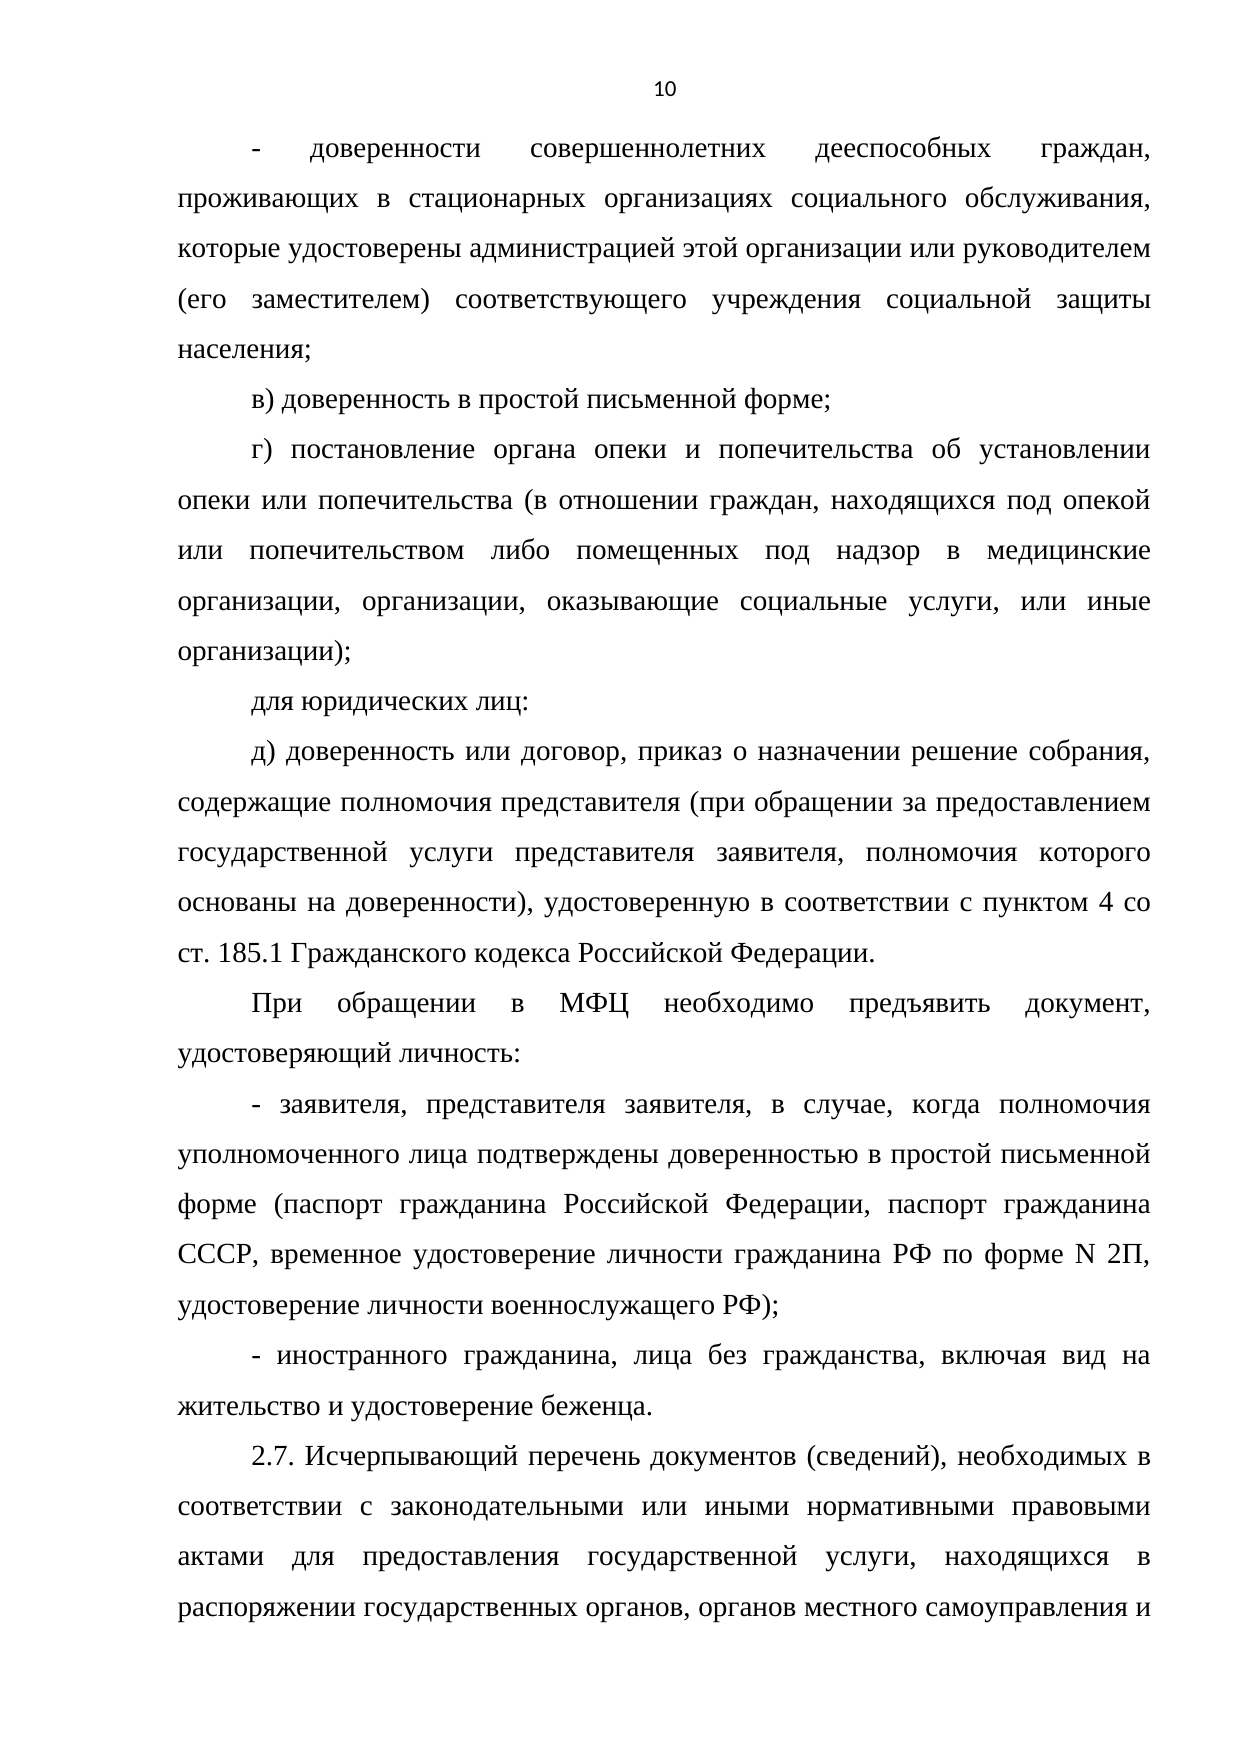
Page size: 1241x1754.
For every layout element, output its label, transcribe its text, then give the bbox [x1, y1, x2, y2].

text - иностранного гражданина, лица без гражданства, включая вид на жительство и удостоверение беженца. [177, 1337, 1152, 1421]
text д) доверенность или договор, приказ о назначении решение собрания, содержащие полномочия представителя (при обращении за предоставлением государственной услуги представителя заявителя, полномочия которого основаны на доверенности), удостоверенную в соответствии с пунктом 4 со ст. 185.1 Гражданского кодекса Российской Федерации. [177, 733, 1152, 968]
text для юридических лиц: [177, 683, 1152, 717]
text При обращении в МФЦ необходимо предъявить документ, удостоверяющий личность: [177, 985, 1152, 1069]
text г) постановление органа опеки и попечительства об установлении опеки или попечительства (в отношении граждан, находящихся под опекой или попечительством либо помещенных под надзор в медицинские организации, организации, оказывающие социальные услуги, или иные организации); [177, 432, 1152, 666]
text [177, 1438, 1152, 1622]
text - заявителя, представителя заявителя, в случае, когда полномочия уполномоченного лица подтверждены доверенностью в простой письменной форме (паспорт гражданина Российской Федерации, паспорт гражданина СССР, временное удостоверение личности гражданина РФ по форме N 2П, удостоверение личности военнослужащего РФ); [177, 1086, 1152, 1321]
text - доверенности совершеннолетних дееспособных граждан, проживающих в стационарных организациях социального обслуживания, которые удостоверены администрацией этой организации или руководителем (его заместителем) соответствующего учреждения социальной защиты населения; [177, 130, 1152, 364]
text в) доверенность в простой письменной форме; [177, 381, 1152, 415]
